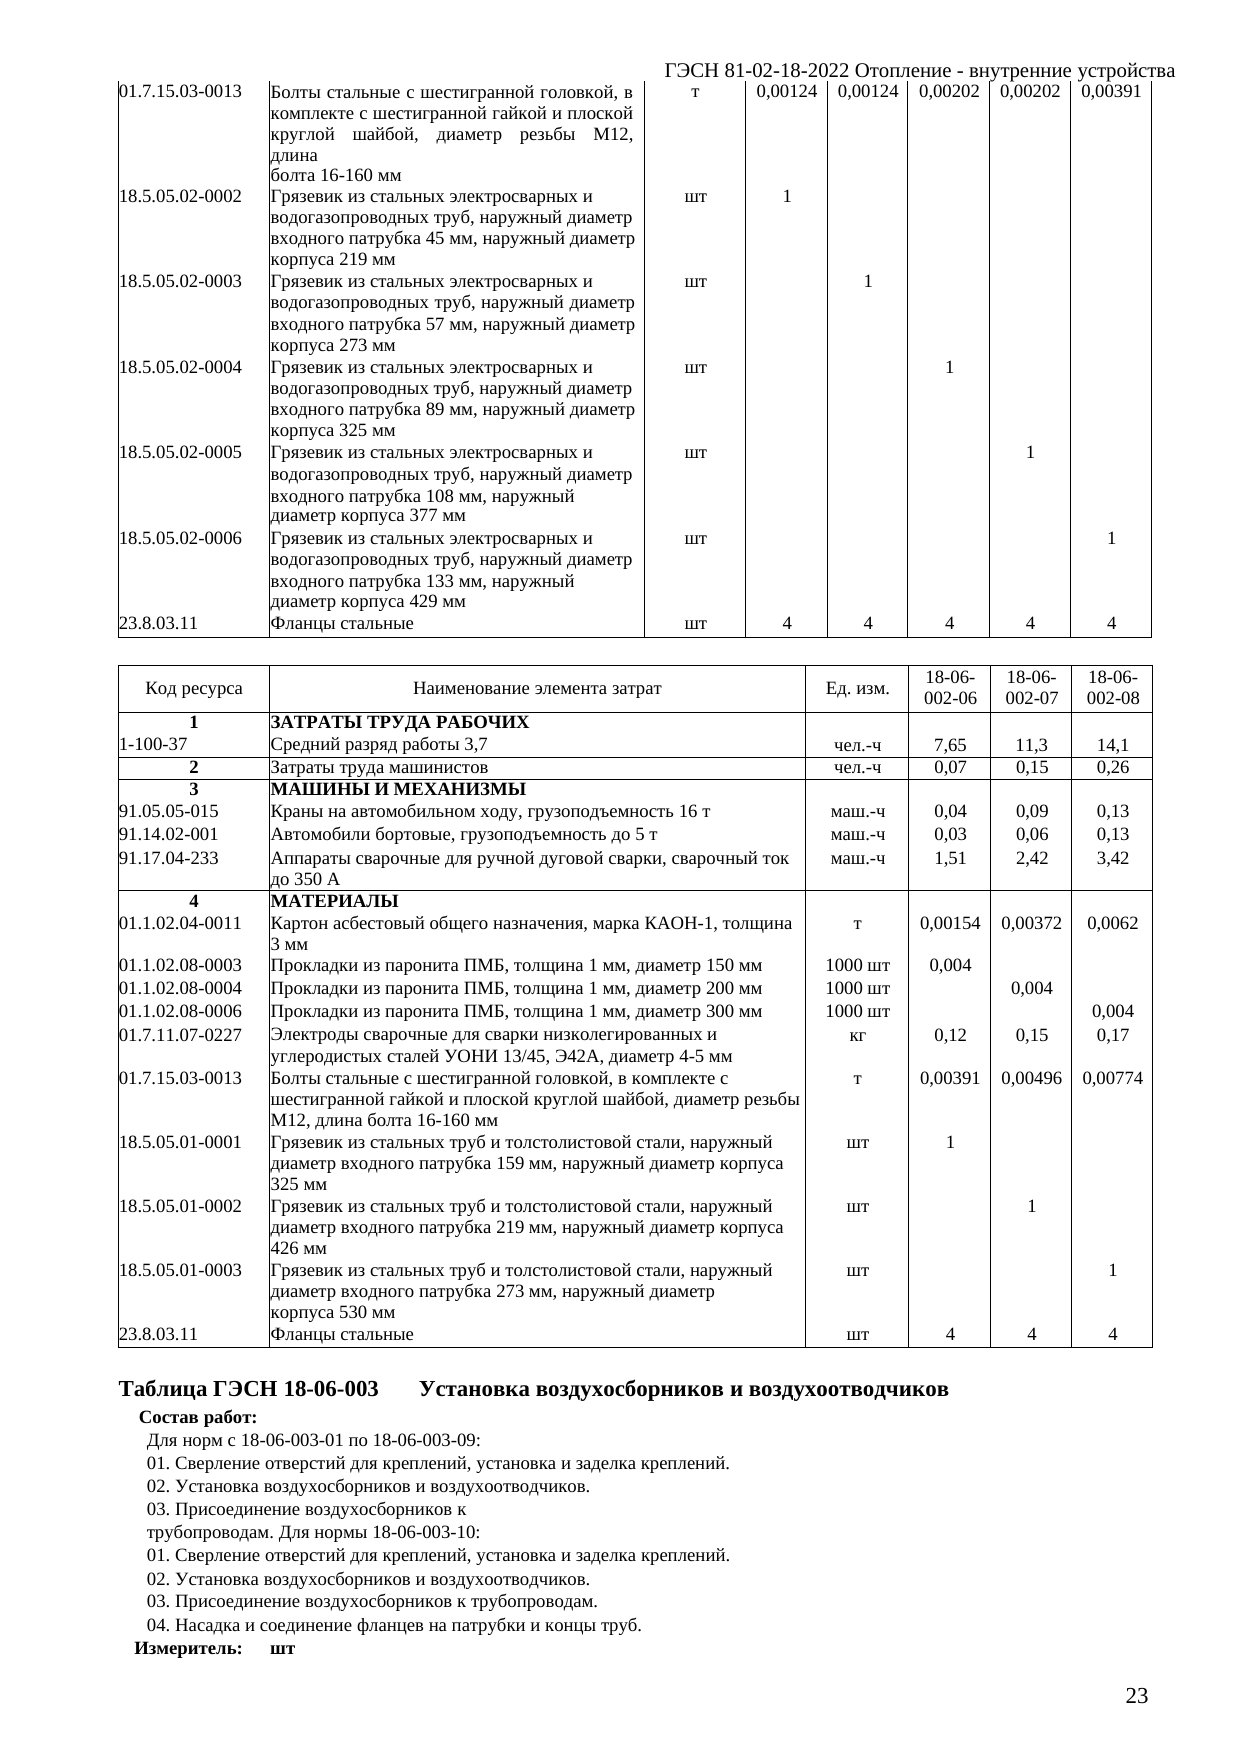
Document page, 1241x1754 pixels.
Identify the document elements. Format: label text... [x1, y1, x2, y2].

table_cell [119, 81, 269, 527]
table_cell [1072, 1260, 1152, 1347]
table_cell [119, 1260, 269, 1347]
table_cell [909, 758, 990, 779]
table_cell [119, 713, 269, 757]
list Присоединение воздухосборников к трубопроводам. [147, 1590, 1190, 1612]
text Для норм с 18-06-003-01 по 18-06-003-09: [147, 1429, 1190, 1450]
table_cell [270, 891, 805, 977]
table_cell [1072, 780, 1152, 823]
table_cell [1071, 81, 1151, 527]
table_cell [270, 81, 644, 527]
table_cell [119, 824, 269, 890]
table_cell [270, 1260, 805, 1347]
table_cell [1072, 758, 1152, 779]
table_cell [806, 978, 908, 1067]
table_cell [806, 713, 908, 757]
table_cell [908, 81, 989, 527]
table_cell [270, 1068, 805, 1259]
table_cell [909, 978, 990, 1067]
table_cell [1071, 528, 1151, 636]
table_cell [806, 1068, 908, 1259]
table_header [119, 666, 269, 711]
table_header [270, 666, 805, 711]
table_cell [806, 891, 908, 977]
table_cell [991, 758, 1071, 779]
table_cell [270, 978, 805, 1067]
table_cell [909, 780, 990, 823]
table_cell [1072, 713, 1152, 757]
list Сверление отверстий для креплений, установка и заделка креплений. [147, 1544, 1190, 1566]
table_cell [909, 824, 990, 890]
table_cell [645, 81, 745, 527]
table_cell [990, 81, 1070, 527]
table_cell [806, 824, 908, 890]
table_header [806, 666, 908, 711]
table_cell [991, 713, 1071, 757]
list Сверление отверстий для креплений, установка и заделка креплений. [147, 1452, 1190, 1473]
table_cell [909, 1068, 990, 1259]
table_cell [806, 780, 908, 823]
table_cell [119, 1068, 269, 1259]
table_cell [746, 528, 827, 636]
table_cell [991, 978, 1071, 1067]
subtitle Измеритель: шт [134, 1637, 1190, 1659]
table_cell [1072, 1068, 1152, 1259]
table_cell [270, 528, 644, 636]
list Установка воздухосборников и воздухоотводчиков. [147, 1475, 1190, 1497]
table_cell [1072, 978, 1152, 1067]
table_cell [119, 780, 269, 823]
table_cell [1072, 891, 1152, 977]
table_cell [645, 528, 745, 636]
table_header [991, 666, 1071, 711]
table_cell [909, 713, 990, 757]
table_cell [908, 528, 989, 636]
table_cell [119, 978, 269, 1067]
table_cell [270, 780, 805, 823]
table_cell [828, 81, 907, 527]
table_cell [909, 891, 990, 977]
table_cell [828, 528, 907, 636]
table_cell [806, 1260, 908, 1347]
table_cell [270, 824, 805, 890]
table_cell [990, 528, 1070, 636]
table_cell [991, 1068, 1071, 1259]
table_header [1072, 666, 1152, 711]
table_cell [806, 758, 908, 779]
subtitle Состав работ: [139, 1406, 1190, 1427]
list Насадка и соединение фланцев на патрубки и концы труб. [147, 1614, 1190, 1635]
subtitle Таблица ГЭСН 18-06-003 Установка воздухосборников и воздухоотводчиков [118, 1375, 1190, 1401]
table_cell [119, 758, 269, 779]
list Установка воздухосборников и воздухоотводчиков. [147, 1567, 1190, 1589]
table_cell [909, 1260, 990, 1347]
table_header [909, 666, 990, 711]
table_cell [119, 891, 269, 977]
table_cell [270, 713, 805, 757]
list Присоединение воздухосборников к трубопроводам. Для нормы 18-06-003-10: [147, 1498, 597, 1543]
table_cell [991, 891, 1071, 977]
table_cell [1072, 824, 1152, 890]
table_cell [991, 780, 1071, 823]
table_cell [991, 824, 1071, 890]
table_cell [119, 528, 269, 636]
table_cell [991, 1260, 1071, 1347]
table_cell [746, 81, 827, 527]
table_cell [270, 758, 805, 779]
